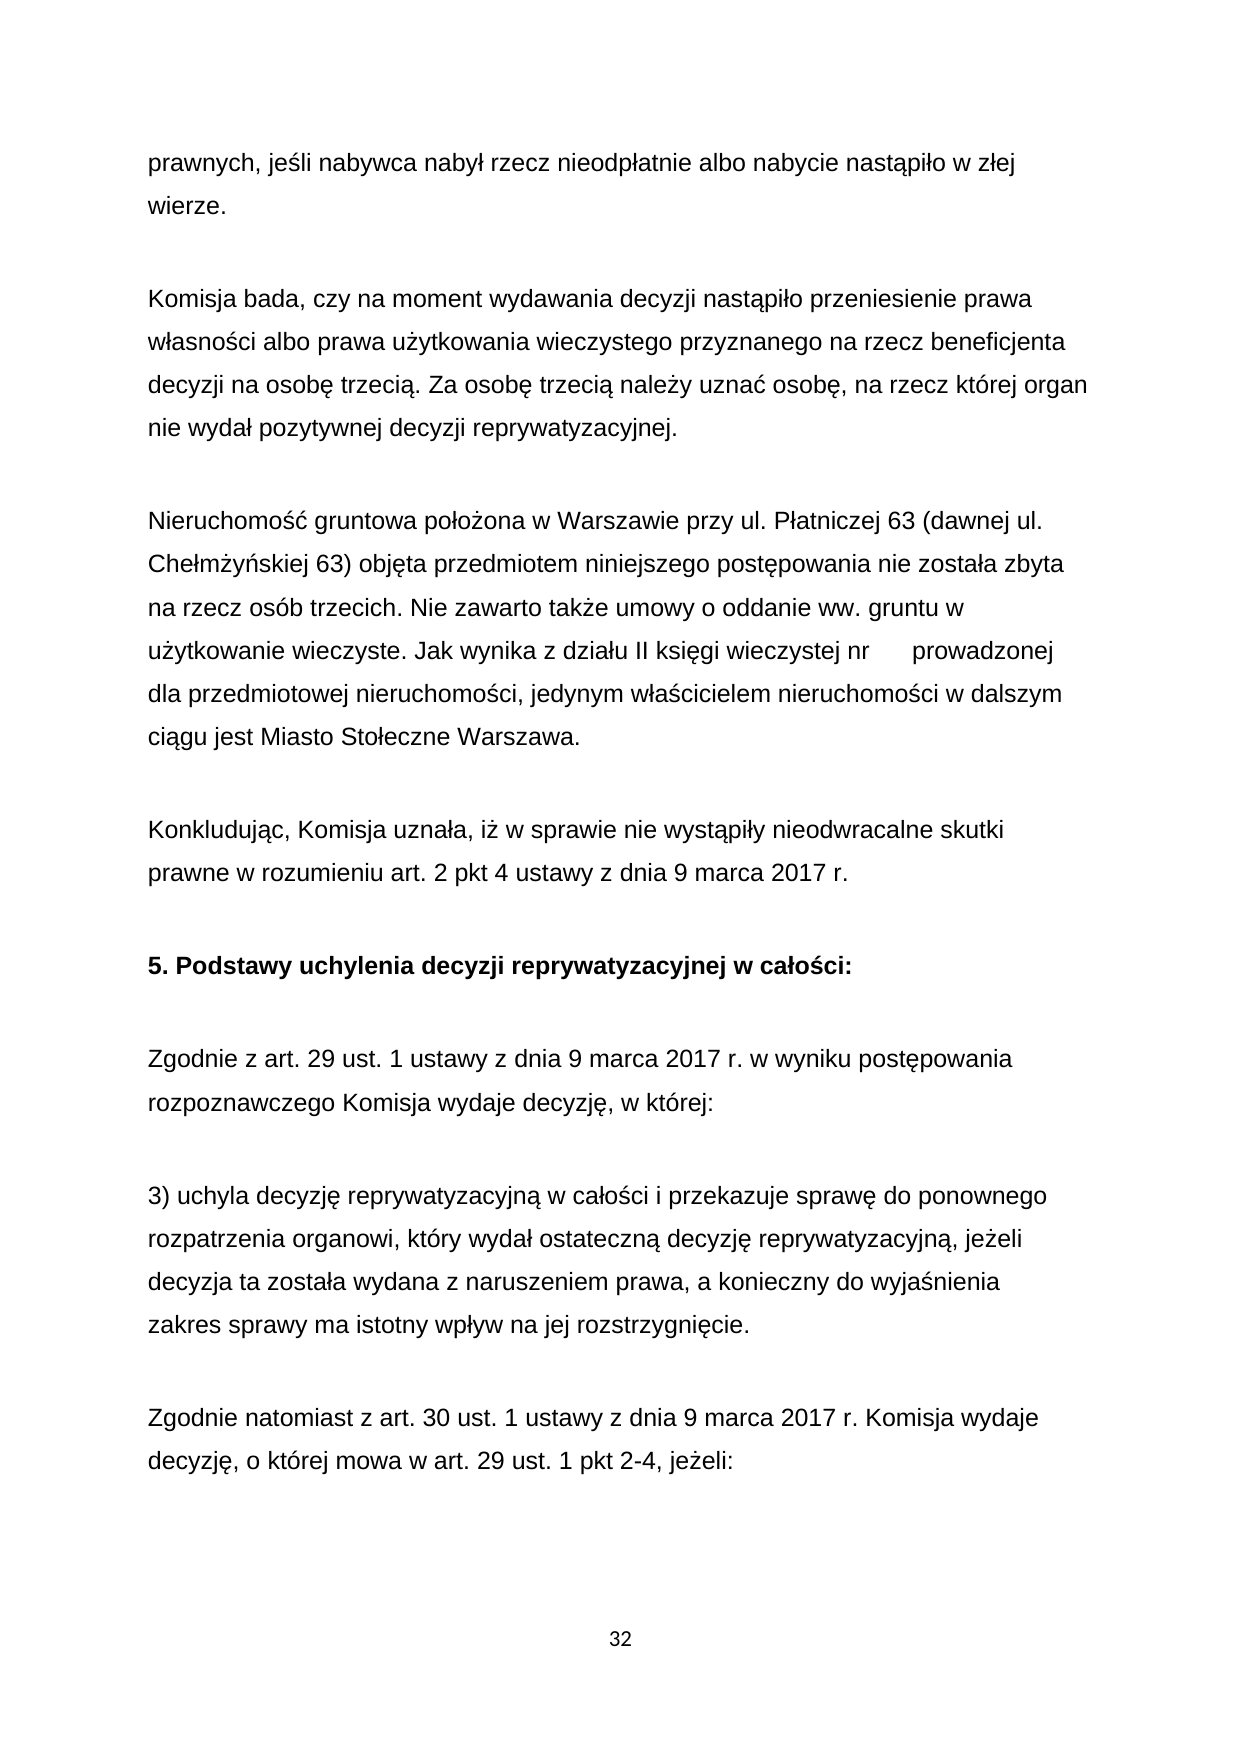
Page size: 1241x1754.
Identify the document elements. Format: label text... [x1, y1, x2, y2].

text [148, 148, 1093, 219]
text Zgodnie z art. 29 ust. 1 ustawy z dnia 9 marca 2017 r. w wyniku postępowania rozpoznawczego Komisja wydaje decyzję, w której: [148, 1044, 1078, 1116]
text Zgodnie natomiast z art. 30 ust. 1 ustawy z dnia 9 marca 2017 r. Komisja wydaje decyzję, o której mowa w art. 29 ust. 1 pkt 2-4, jeżeli: [148, 1403, 1078, 1475]
text Nieruchomość gruntowa położona w Warszawie przy ul. Płatniczej 63 (dawnej ul. Chełmżyńskiej 63) objęta przedmiotem niniejszego postępowania nie została zbyta na rzecz osób trzecich. Nie zawarto także umowy o oddanie ww. gruntu w użytkowanie wieczyste. Jak wynika z działu II księgi wieczystej nr prowadzonej dla przedmiotowej nieruchomości, jedynym właścicielem nieruchomości w dalszym ciągu jest Miasto Stołeczne Warszawa. [148, 506, 1093, 751]
text 3) uchyla decyzję reprywatyzacyjną w całości i przekazuje sprawę do ponownego rozpatrzenia organowi, który wydał ostateczną decyzję reprywatyzacyjną, jeżeli decyzja ta została wydana z naruszeniem prawa, a konieczny do wyjaśnienia zakres sprawy ma istotny wpływ na jej rozstrzygnięcie. [148, 1181, 1078, 1339]
text 5. Podstawy uchylenia decyzji reprywatyzacyjnej w całości: [148, 951, 1093, 980]
text Konkludując, Komisja uznała, iż w sprawie nie wystąpiły nieodwracalne skutki prawne w rozumieniu art. 2 pkt 4 ustawy z dnia 9 marca 2017 r. [148, 815, 1093, 887]
text Komisja bada, czy na moment wydawania decyzji nastąpiło przeniesienie prawa własności albo prawa użytkowania wieczystego przyznanego na rzecz beneficjenta decyzji na osobę trzecią. Za osobę trzecią należy uznać osobę, na rzecz której organ nie wydał pozytywnej decyzji reprywatyzacyjnej. [148, 284, 1093, 442]
